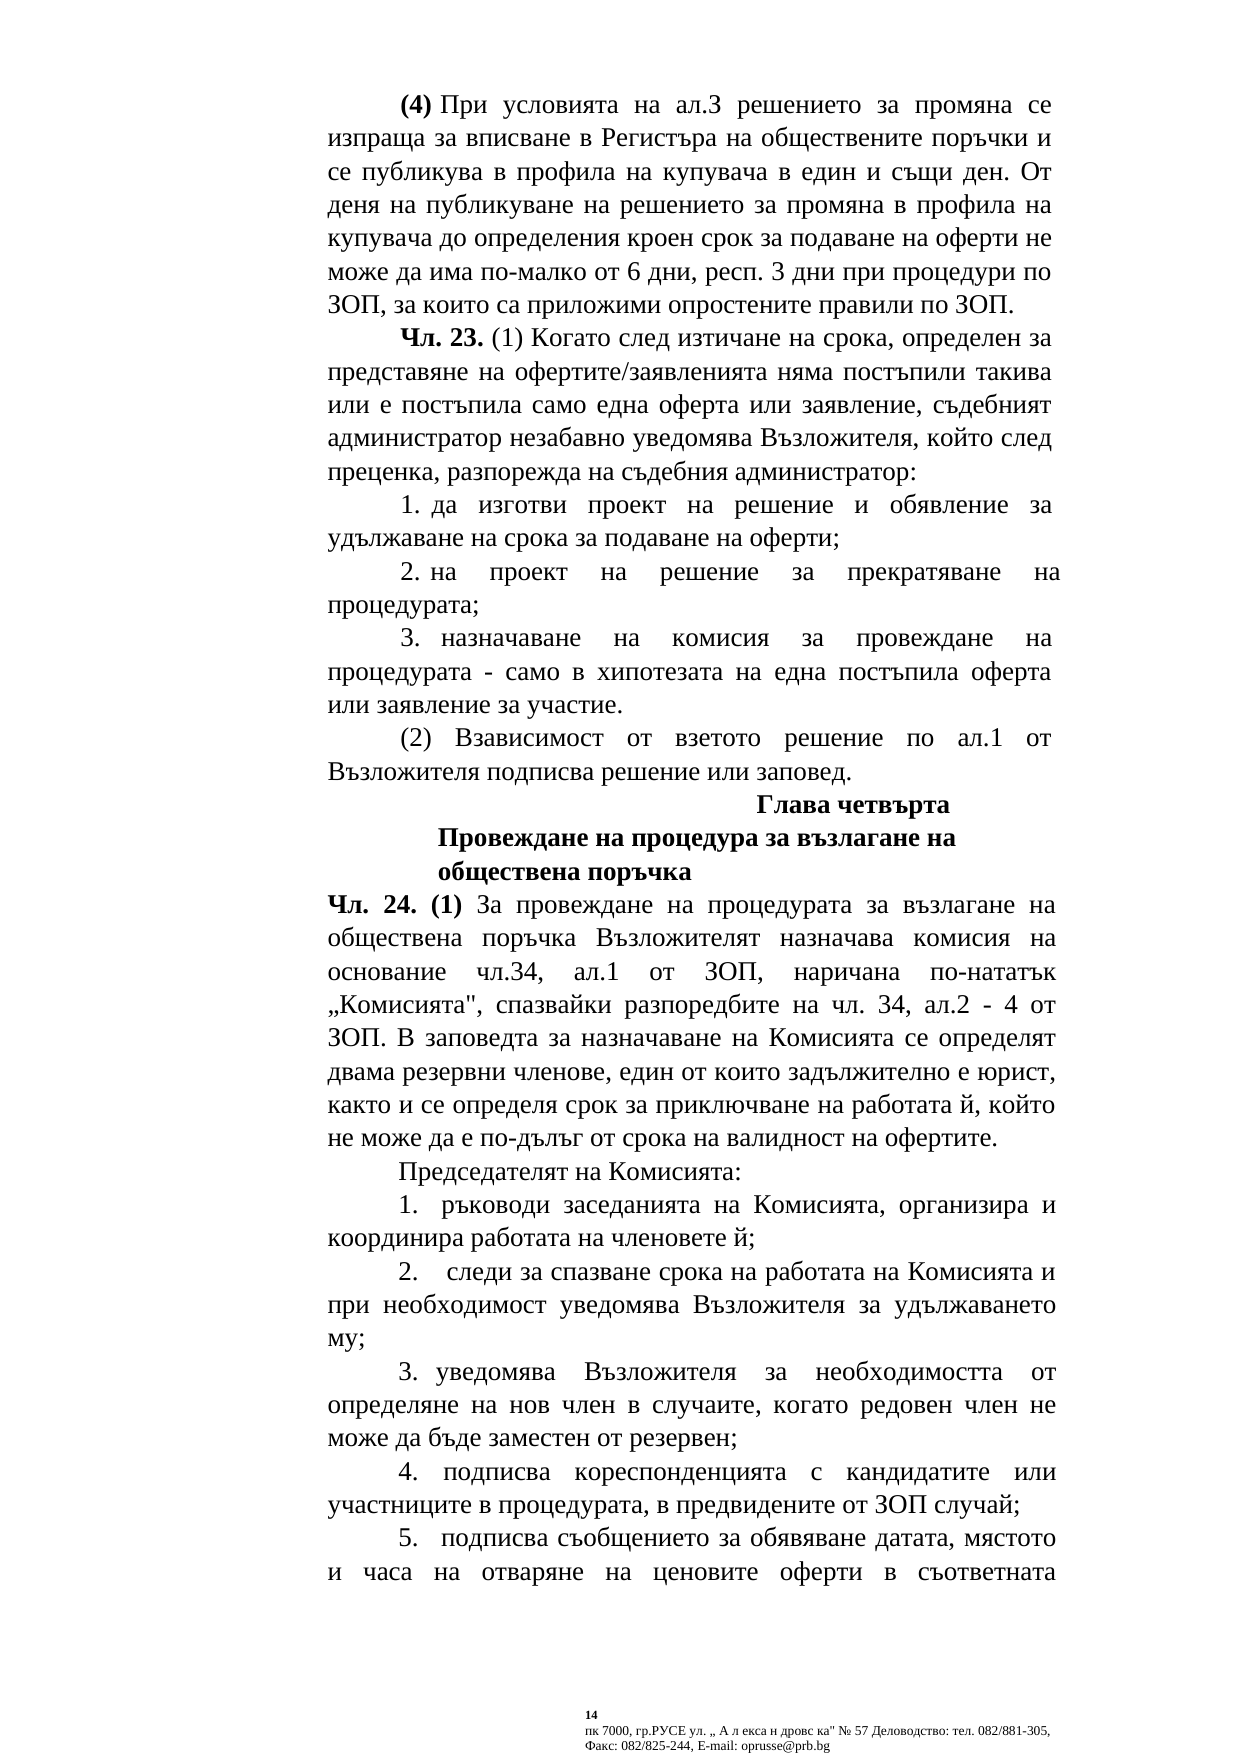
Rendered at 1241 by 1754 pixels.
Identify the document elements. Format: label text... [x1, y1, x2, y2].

list ръководи заседанията на Комисията, организира и координира работата на членовете й; [327, 1187, 1057, 1253]
list следи за спазване срока на работата на Комисията и при необходимост уведомява Възложителя за удължаването му; [327, 1253, 1057, 1353]
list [327, 1520, 1057, 1587]
text Чл. 24. (1) За провеждане на процедурата за възлагане на обществена поръчка Възложителят назначава комисия на основание чл.34, ал.1 от ЗОП, наричана по-нататък „Комисията", спазвайки разпоредбите на чл. 34, ал.2 - 4 от ЗОП. В заповедта за назначаване на Комисията се определят двама резервни членове, един от които задължително е юрист, както и се определя срок за приключване на работата й, който не може да е по-дълъг от срока на валидност на офертите. [327, 887, 1057, 1153]
list Председателят на Комисията: [327, 1153, 1061, 1187]
list подписва кореспонденцията с кандидатите или участниците в процедурата, в предвидените от ЗОП случай; [327, 1453, 1057, 1520]
list При условията на ал.З решението за промяна се изпраща за вписване в Регистъра на обществените поръчки и се публикува в профила на купувача в един и същи ден. От деня на публикуване на решението за промяна в профила на купувача до определения кроен срок за подаване на оферти не може да има по-малко от 6 дни, респ. 3 дни при процедури по ЗОП, за които са приложими опростените правили по ЗОП. [327, 87, 1053, 320]
text Провеждане на процедура за възлагане на обществена поръчка [438, 820, 1061, 887]
text Глава четвърта [756, 787, 1061, 820]
list на проект на решение за прекратяване на процедурата; [327, 553, 1061, 620]
text Чл. 23. (1) Когато след изтичане на срока, определен за представяне на офертите/заявленията няма постъпили такива или е постъпила само една оферта или заявление, съдебният администратор незабавно уведомява Възложителя, който след преценка, разпорежда на съдебния администратор: [327, 320, 1053, 487]
list уведомява Възложителя за необходимостта от определяне на нов член в случаите, когато редовен член не може да бъде заместен от резервен; [327, 1353, 1057, 1453]
text (2) Взависимост от взетото решение по ал.1 от Възложителя подписва решение или заповед. [327, 720, 1053, 787]
list назначаване на комисия за провеждане на процедурата - само в хипотезата на една постъпила оферта или заявление за участие. [327, 620, 1053, 720]
list да изготви проект на решение и обявление за удължаване на срока за подаване на оферти; [327, 487, 1053, 553]
